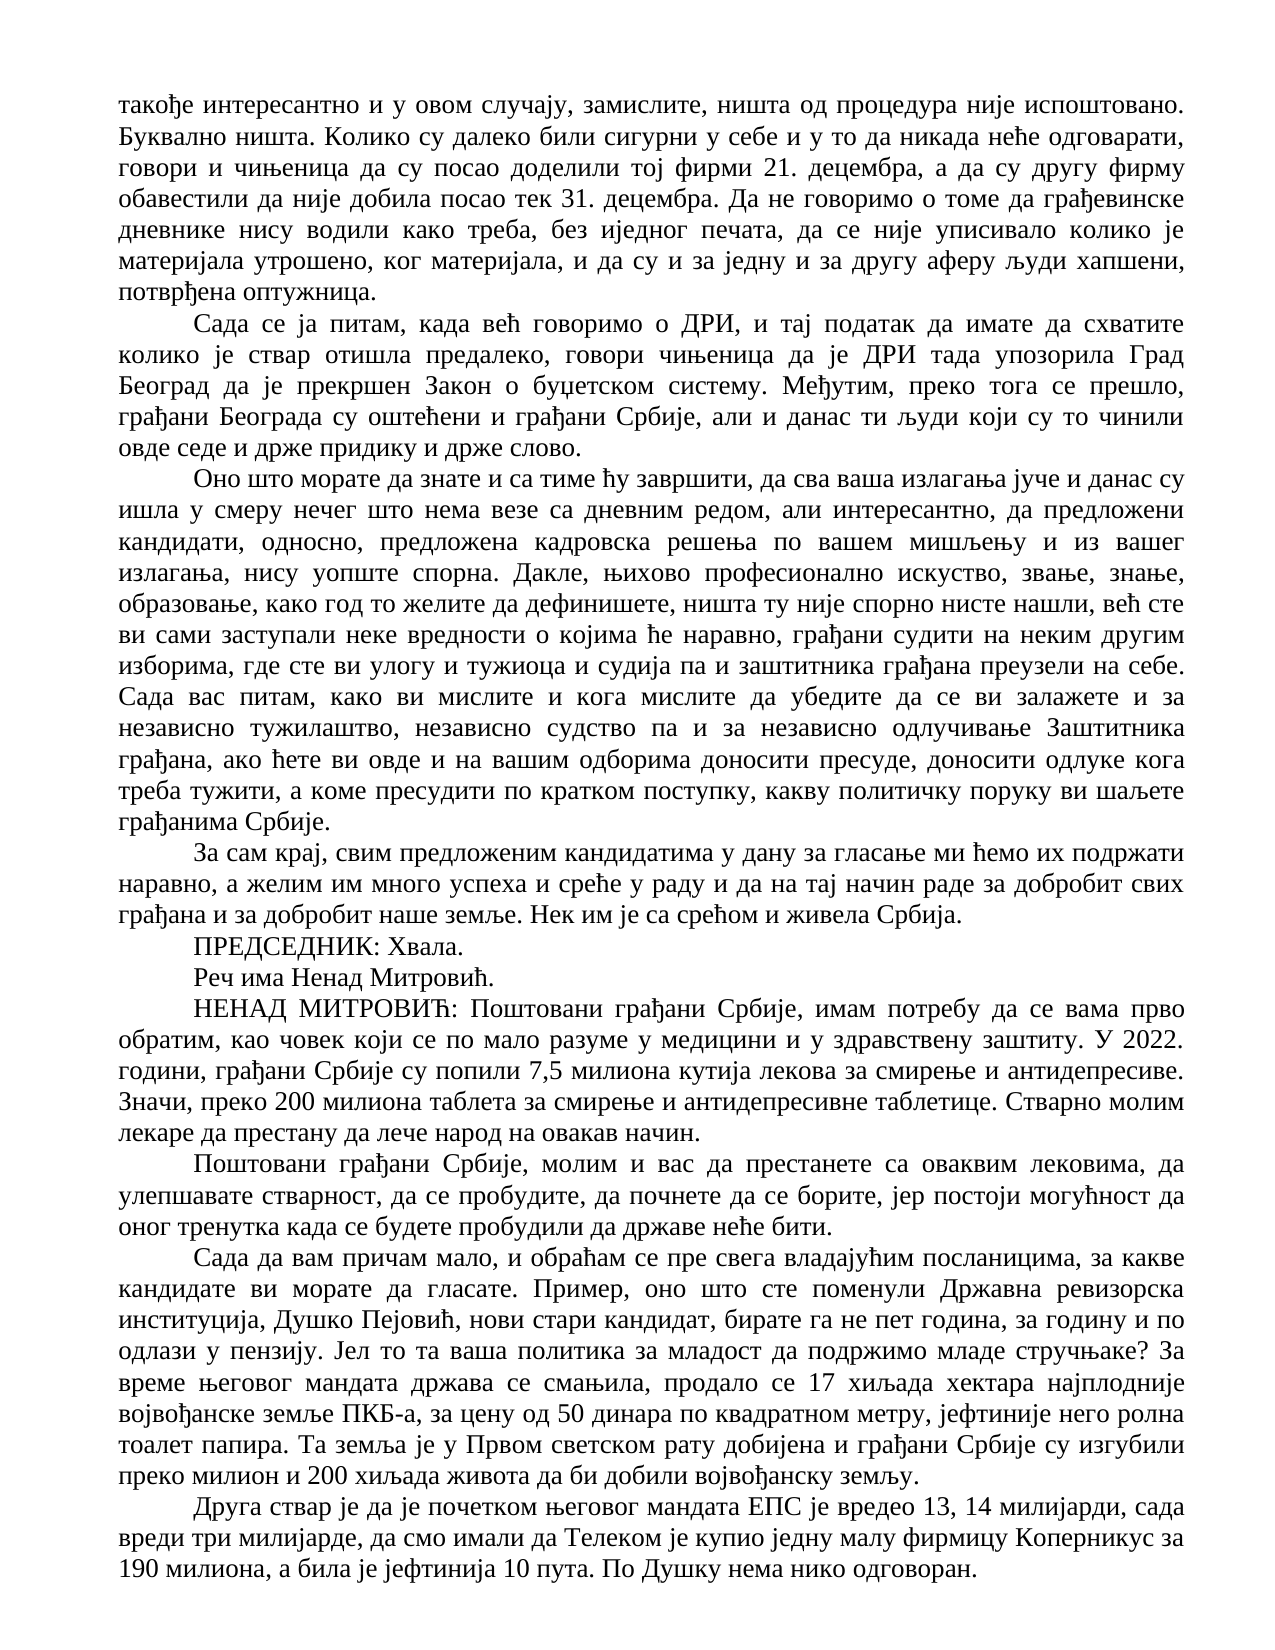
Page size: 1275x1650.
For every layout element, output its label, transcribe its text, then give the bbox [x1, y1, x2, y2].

text НЕНАД МИТРОВИЋ: Поштовани грађани Србије, имам потребу да се вама прво обратим, као човек који се по мало разуме у медицини и у здравствену заштиту. У 2022. години, грађани Србије су попили 7,5 милиона кутија лекова за смирење и антидепресиве. Значи, преко 200 милиона таблета за смирење и антидепресивне таблетице. Стварно молим лекаре да престану да лече народ на овакав начин. [118, 992, 1186, 1148]
text Поштовани грађани Србије, молим и вас да престанете са оваквим лековима, да улепшавате стварност, да се пробудите, да почнете да се борите, јер постоји могућност да оног тренутка када се будете пробудили да државе неће бити. [118, 1148, 1186, 1241]
text За сам крај, свим предложеним кандидатима у дану за гласање ми ћемо их подржати наравно, а желим им много успеха и среће у раду и да на тај начин раде за добробит свих грађана и за добробит наше земље. Нек им је са срећом и живела Србија. [118, 836, 1186, 929]
text Сада се ја питам, када већ говоримо о ДРИ, и тај податак да имате да схватите колико је ствар отишла предалеко, говори чињеница да је ДРИ тада упозорила Град Београд да је прекршен Закон о буџетском систему. Међутим, преко тога се прешло, грађани Београда су оштећени и грађани Србије, али и данас ти људи који су то чинили овде седе и држе придику и држе слово. [118, 307, 1186, 462]
text ПРЕДСЕДНИК: Хвала. [118, 929, 1186, 961]
text Друга ствар је да је почетком његовог мандата ЕПС је вредео 13, 14 милијарди, сада вреди три милијарде, да смо имали да Телеком је купио једну малу фирмицу Коперникус за 190 милиона, а била је јефтинија 10 пута. По Душку нема нико одговоран. [118, 1490, 1186, 1584]
text Оно што морате да знате и са тиме ћу завршити, да сва ваша излагања јуче и данас су ишла у смеру нечег што нема везе са дневним редом, али интересантно, да предложени кандидати, односно, предложена кадровска решења по вашем мишљењу и из вашег излагања, нису уопште спорна. Дакле, њихово професионално искуство, звање, знање, образовање, како год то желите да дефинишете, ништа ту није спорно нисте нашли, већ сте ви сами заступали неке вредности о којима ће наравно, грађани судити на неким другим изборима, где сте ви улогу и тужиоца и судија па и заштитника грађана преузели на себе. Сада вас питам, како ви мислите и кога мислите да убедите да се ви залажете и за независно тужилаштво, независно судство па и за независно одлучивање Заштитника грађана, ако ћете ви овде и на вашим одборима доносити пресуде, доносити одлуке кога треба тужити, а коме пресудити по кратком поступку, какву политичку поруку ви шаљете грађанима Србије. [118, 462, 1186, 836]
text Реч има Ненад Митровић. [118, 961, 1186, 992]
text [118, 89, 1186, 307]
text Сада да вам причам мало, и обраћам се пре свега владајућим посланицима, за какве кандидате ви морате да гласате. Пример, оно што сте поменули Државна ревизорска институција, Душко Пејовић, нови стари кандидат, бирате га не пет година, за годину и по одлази у пензију. Јел то та ваша политика за младост да подржимо младе стручњаке? За време његовог мандата држава се смањила, продало се 17 хиљада хектара најплодније војвођанске земље ПКБ-а, за цену од 50 динара по квадратном метру, јефтиније него ролна тоалет папира. Та земља је у Првом светском рату добијена и грађани Србије су изгубили преко милион и 200 хиљада живота да би добили војвођанску земљу. [118, 1241, 1186, 1490]
